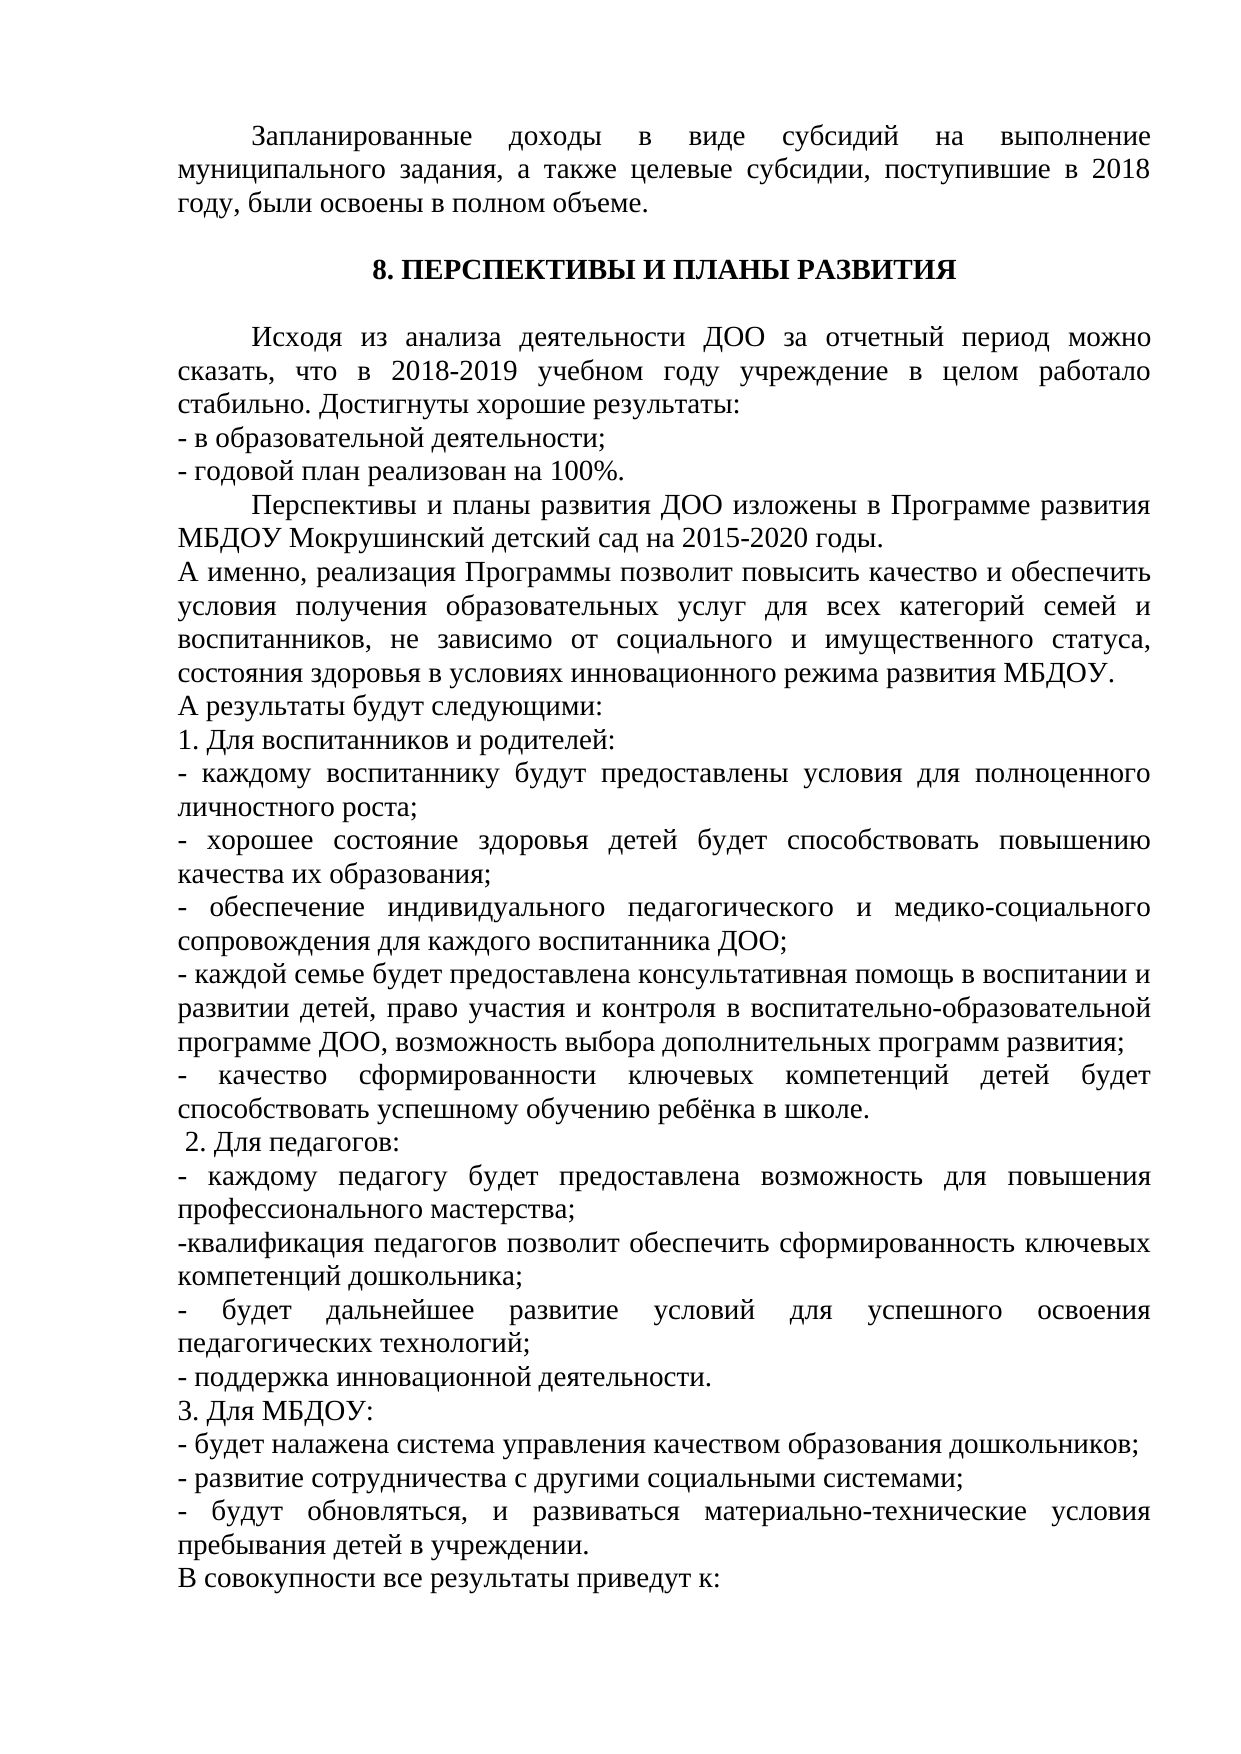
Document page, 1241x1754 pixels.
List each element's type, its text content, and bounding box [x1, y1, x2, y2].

text А именно, реализация Программы позволит повысить качество и обеспечить условия получения образовательных услуг для всех категорий семей и воспитанников, не зависимо от социального и имущественного статуса, состояния здоровья в условиях инновационного режима развития МБДОУ. [177, 554, 1152, 688]
text - в образовательной деятельности; [177, 420, 1152, 453]
text А результаты будут следующими: [177, 688, 1152, 722]
text - поддержка инновационной деятельности. [177, 1359, 1152, 1393]
text 3. Для МБДОУ: [177, 1393, 1152, 1426]
text - качество сформированности ключевых компетенций детей будет способствовать успешному обучению ребёнка в школе. [177, 1057, 1152, 1124]
text - будет налажена система управления качеством образования дошкольников; [177, 1426, 1152, 1460]
text - будет дальнейшее развитие условий для успешного освоения педагогических технологий; [177, 1292, 1152, 1359]
text -квалификация педагогов позволит обеспечить сформированность ключевых компетенций дошкольника; [177, 1225, 1152, 1292]
text - каждой семье будет предоставлена консультативная помощь в воспитании и развитии детей, право участия и контроля в воспитательно-образовательной программе ДОО, возможность выбора дополнительных программ развития; [177, 957, 1152, 1057]
text - каждому воспитаннику будут предоставлены условия для полноценного личностного роста; [177, 755, 1152, 822]
text - развитие сотрудничества с другими социальными системами; [177, 1460, 1152, 1493]
text 8. ПЕРСПЕКТИВЫ И ПЛАНЫ РАЗВИТИЯ [177, 252, 1152, 286]
text - будут обновляться, и развиваться материально-технические условия пребывания детей в учреждении. [177, 1493, 1152, 1560]
text В совокупности все результаты приведут к: [177, 1560, 1152, 1594]
text 2. Для педагогов: [177, 1124, 1152, 1158]
text - годовой план реализован на 100%. [177, 453, 1152, 487]
text 1. Для воспитанников и родителей: [177, 722, 1152, 755]
text Исходя из анализа деятельности ДОО за отчетный период можно сказать, что в 2018-2019 учебном году учреждение в целом работало стабильно. Достигнуты хорошие результаты: [177, 319, 1152, 420]
text - хорошее состояние здоровья детей будет способствовать повышению качества их образования; [177, 822, 1152, 889]
text Перспективы и планы развития ДОО изложены в Программе развития МБДОУ Мокрушинский детский сад на 2015-2020 годы. [177, 487, 1152, 554]
text - обеспечение индивидуального педагогического и медико-социального сопровождения для каждого воспитанника ДОО; [177, 889, 1152, 957]
text - каждому педагогу будет предоставлена возможность для повышения профессионального мастерства; [177, 1158, 1152, 1225]
text Запланированные доходы в виде субсидий на выполнение муниципального задания, а также целевые субсидии, поступившие в 2018 году, были освоены в полном объеме. [177, 118, 1152, 219]
